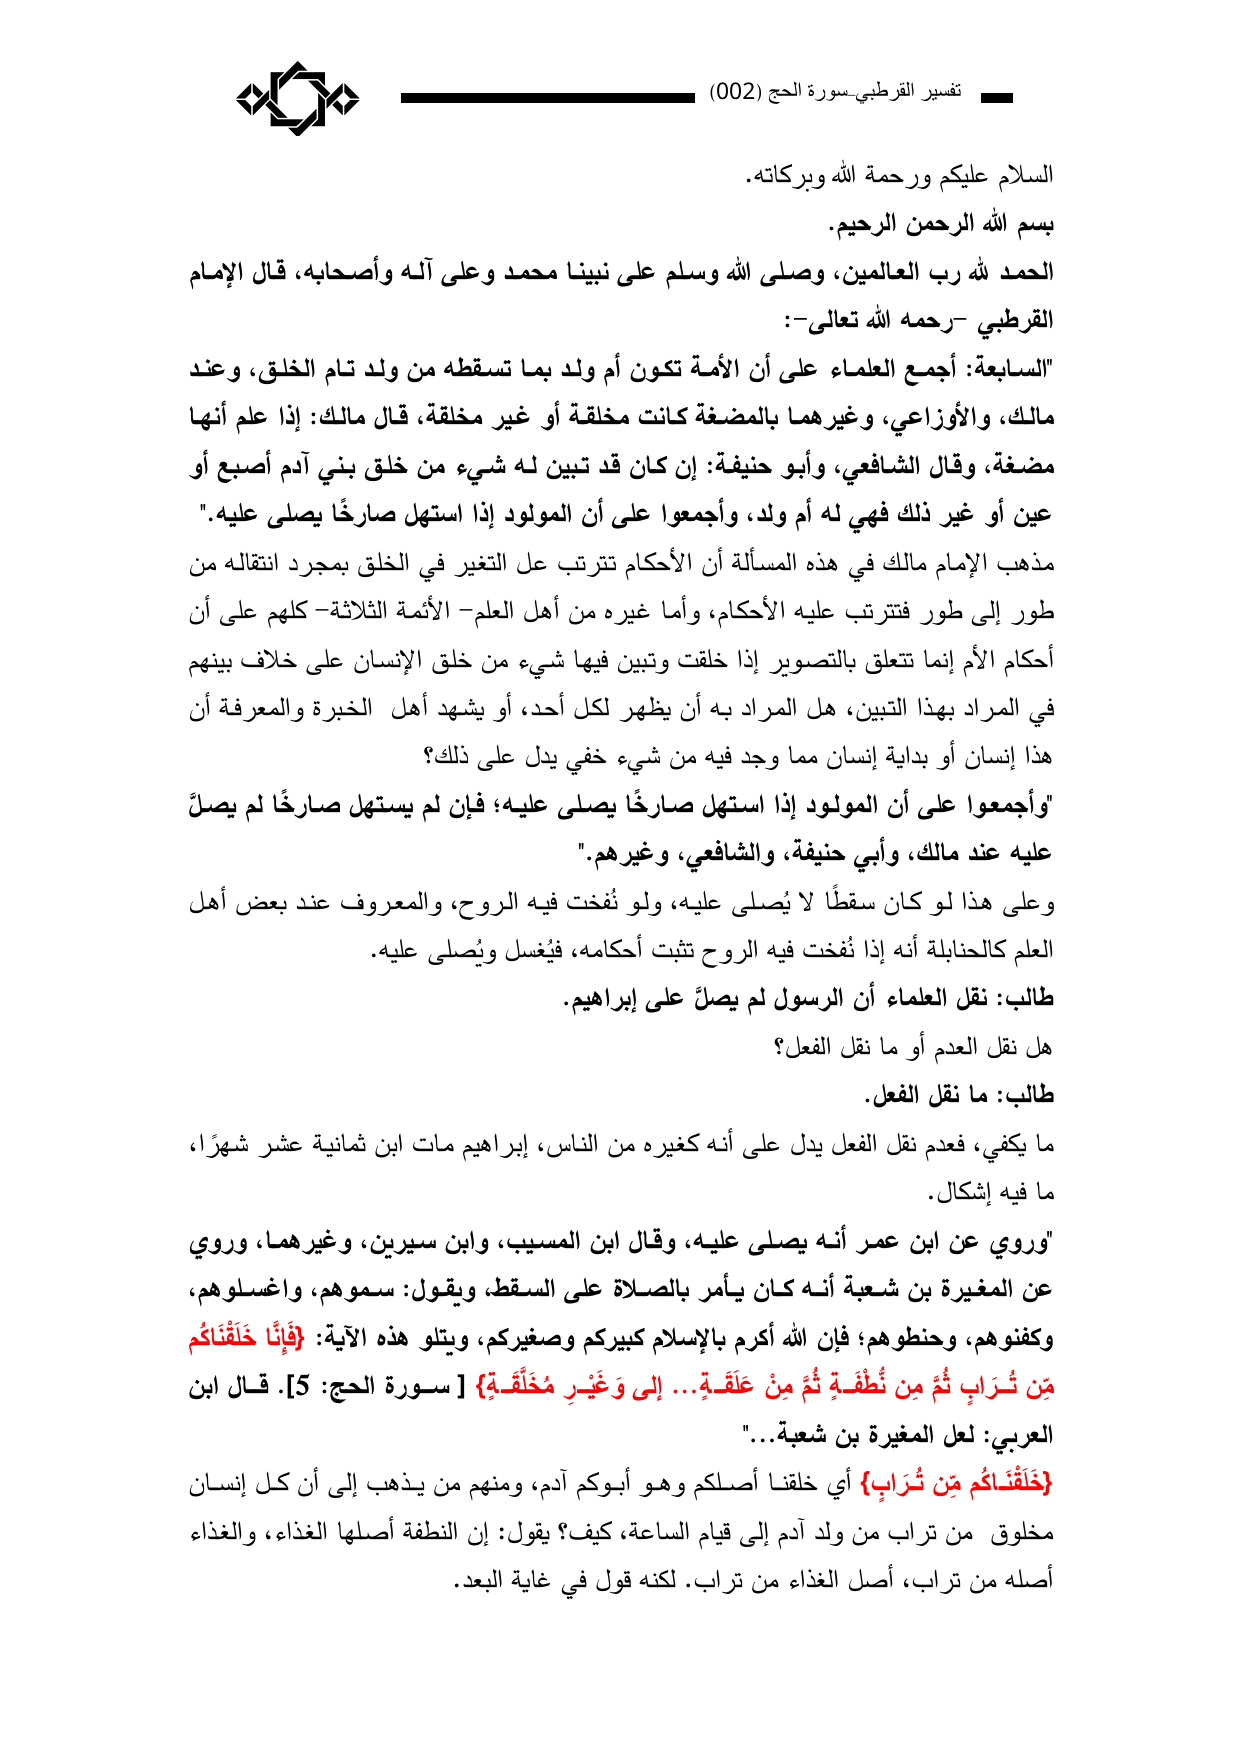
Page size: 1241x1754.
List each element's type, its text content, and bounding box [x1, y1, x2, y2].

text هل نقل العدم أو ما نقل الفعل؟ [187, 1022, 1053, 1070]
text مذهب الإمام مالك في هذه المسألة أن الأحكام تترتب عل التغير في الخلق بمجرد انتقاله من طور إلى طور فتترتب عليه الأحكام، وأما غيره من أهل العلم- الأئمة الثلاثة- كلهم على أن أحكام الأم إنما تتعلق بالتصوير إذا خلقت وتبين فيها شيء من خلق الإنسان على خلاف بينهم في المراد بهذا التبين، هل المراد به أن يظهر لكل أحد، أو يشهد أهل الخبرة والمعرفة أن هذا إنسان أو بداية إنسان مما وجد فيه من شيء خفي يدل على ذلك؟ [187, 538, 1053, 780]
text بسم الله الرحمن الرحيم. [187, 198, 1053, 247]
text طالب: ما نقل الفعل. [187, 1070, 1053, 1119]
text طالب: نقل العلماء أن الرسول لم يصلَّ على إبراهيم. [187, 973, 1053, 1022]
text ما يكفي، فعدم نقل الفعل يدل على أنه كغيره من الناس، إبراهيم مات ابن ثمانية عشر شهرًا، ما فيه إشكال. [187, 1119, 1053, 1216]
text {خَلَقْنَاكُم مِّن تُرَابٍ} أي خلقنا أصلكم وهو أبوكم آدم، ومنهم من يذهب إلى أن كل إنسان مخلوق من تراب من ولد آدم إلى قيام الساعة، كيف؟ يقول: إن النطفة أصلها الغذاء، والغذاء أصله من تراب، أصل الغذاء من تراب. لكنه قول في غاية البعد. [187, 1458, 1053, 1603]
text الحمد لله رب العالمين، وصلى الله وسلم على نبينا محمد وعلى آله وأصحابه، قال الإمام القرطبي -رحمه الله تعالى-: [187, 247, 1053, 344]
text "السابعة: أجمع العلماء على أن الأمة تكون أم ولد بما تسقطه من ولد تام الخلق، وعند مالك، والأوزاعي، وغيرهما بالمضغة كانت مخلقة أو غير مخلقة، قال مالك: إذا علم أنها مضغة، وقال الشافعي، وأبو حنيفة: إن كان قد تبين له شيء من خلق بني آدم أصبع أو عين أو غير ذلك فهي له أم ولد، وأجمعوا على أن المولود إذا استهل صارخًا يصلى عليه." [187, 344, 1053, 538]
text وعلى هذا لو كان سقطًا لا يُصلى عليه، ولو نُفخت فيه الروح، والمعروف عند بعض أهل العلم كالحنابلة أنه إذا نُفخت فيه الروح تثبت أحكامه، فيُغسل ويُصلى عليه. [187, 877, 1053, 973]
text "وأجمعوا على أن المولود إذا استهل صارخًا يصلى عليه؛ فإن لم يستهل صارخًا لم يصلَّ عليه عند مالك، وأبي حنيفة، والشافعي، وغيرهم." [187, 780, 1053, 877]
text السلام عليكم ورحمة الله وبركاته. [187, 150, 1053, 198]
text "وروي عن ابن عمر أنه يصلى عليه، وقال ابن المسيب، وابن سيرين، وغيرهما، وروي عن المغيرة بن شعبة أنه كان يأمر بالصلاة على السقط، ويقول: سموهم، واغسلوهم، وكفنوهم، وحنطوهم؛ فإن الله أكرم بالإسلام كبيركم وصغيركم، ويتلو هذه الآية: {فَإِنَّا خَلَقْنَاكُم مِّن تُرَابٍ ثُمَّ مِن نُّطْفَةٍ ثُمَّ مِنْ عَلَقَةٍ... إلى وَغَيْرِ مُخَلَّقَةٍ} [ سورة الحج: 5]. قال ابن العربي: لعل المغيرة بن شعبة..." [187, 1216, 1053, 1458]
